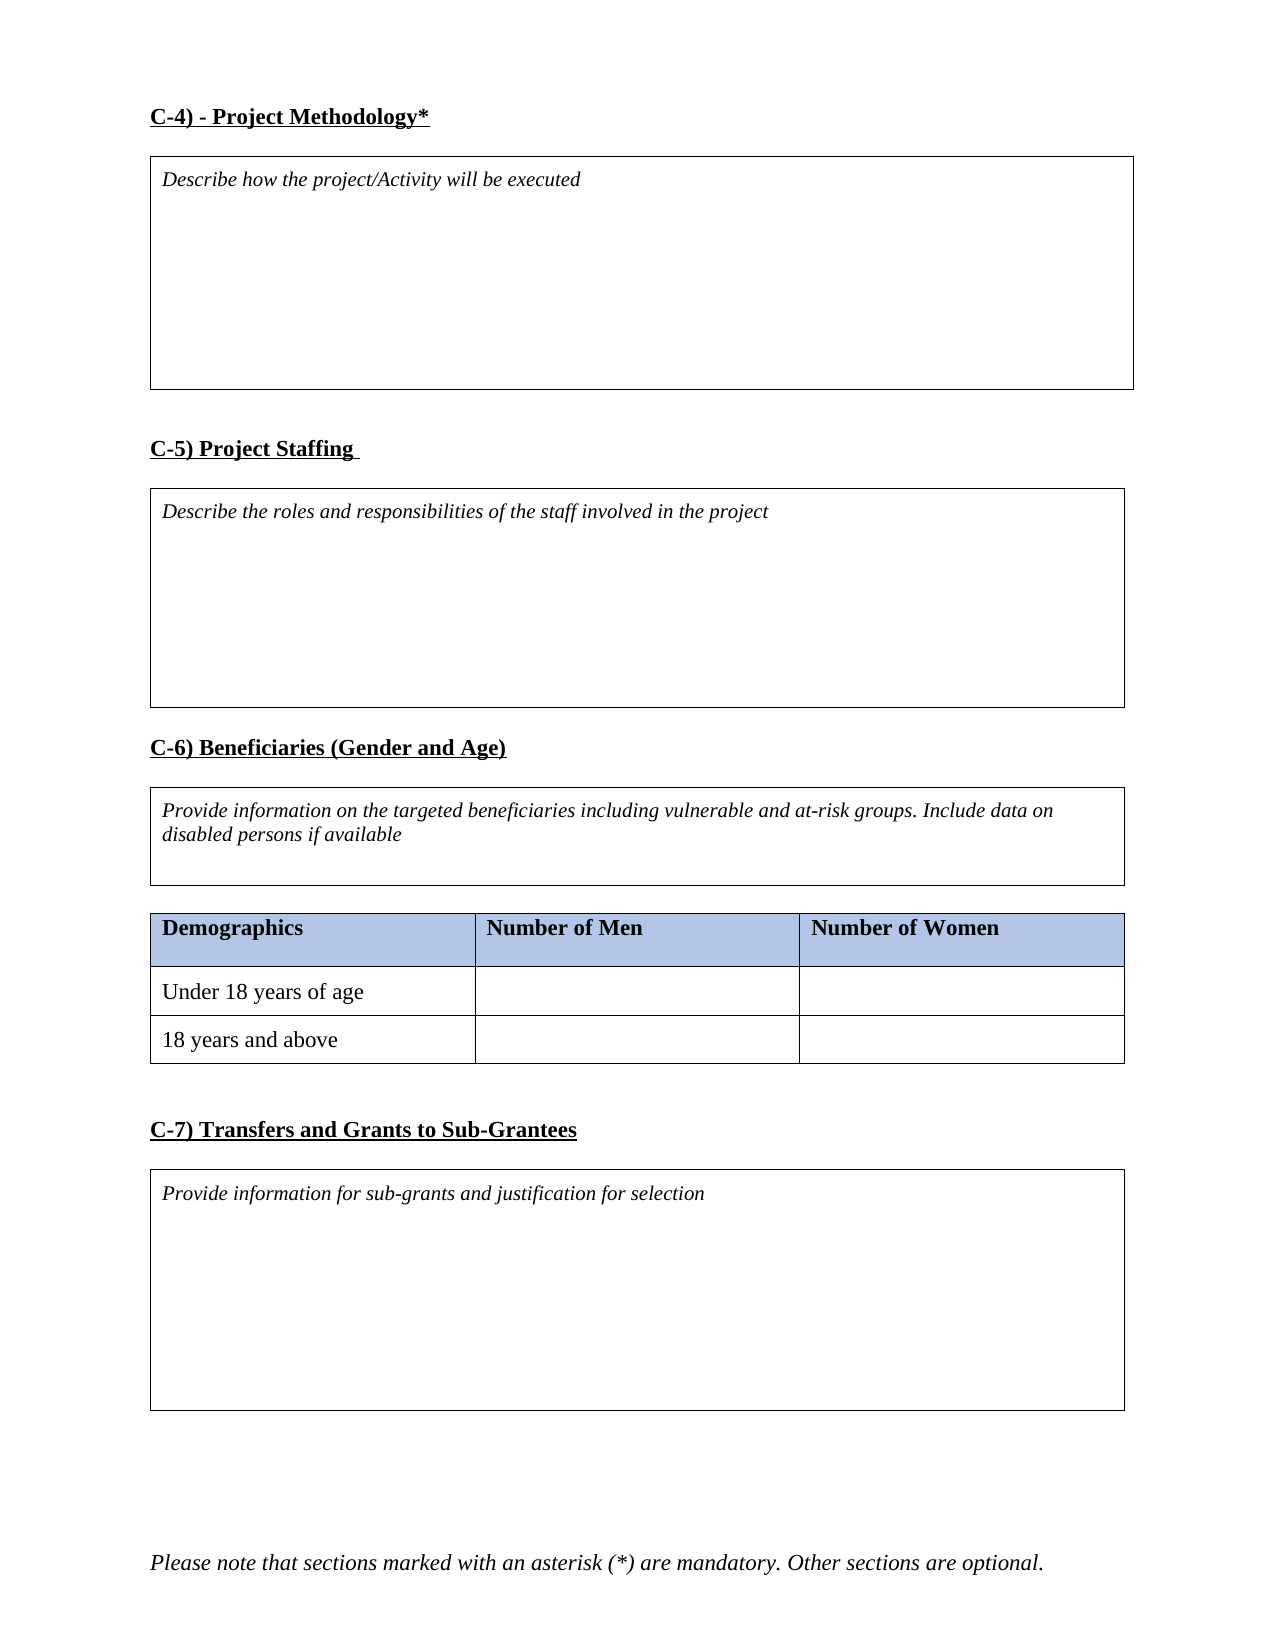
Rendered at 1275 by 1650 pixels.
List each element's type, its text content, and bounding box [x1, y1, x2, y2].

table_header Number of Men [476, 914, 799, 966]
table_header Provide information on the targeted beneficiaries including vulnerable and at-risk groups. Include data on disabled persons if available [151, 788, 1124, 885]
text C-4) - Project Methodology* [150, 103, 1125, 129]
table_cell [476, 1016, 799, 1063]
text C-5) Project Staffing [150, 435, 1125, 461]
text C-6) Beneficiaries (Gender and Age) [150, 734, 1125, 760]
text C-7) Transfers and Grants to Sub-Grantees [150, 1116, 1125, 1143]
table_cell [800, 1016, 1124, 1063]
table_header Describe how the project/Activity will be executed [151, 157, 1133, 388]
table_header Number of Women [800, 914, 1124, 966]
table_header Demographics [151, 914, 475, 966]
table_cell 18 years and above [151, 1016, 475, 1063]
table_header Provide information for sub-grants and justification for selection [151, 1170, 1124, 1410]
table_cell [800, 967, 1124, 1014]
table_cell Under 18 years of age [151, 967, 475, 1014]
table_header Describe the roles and responsibilities of the staff involved in the project [151, 489, 1124, 707]
table_cell [476, 967, 799, 1014]
